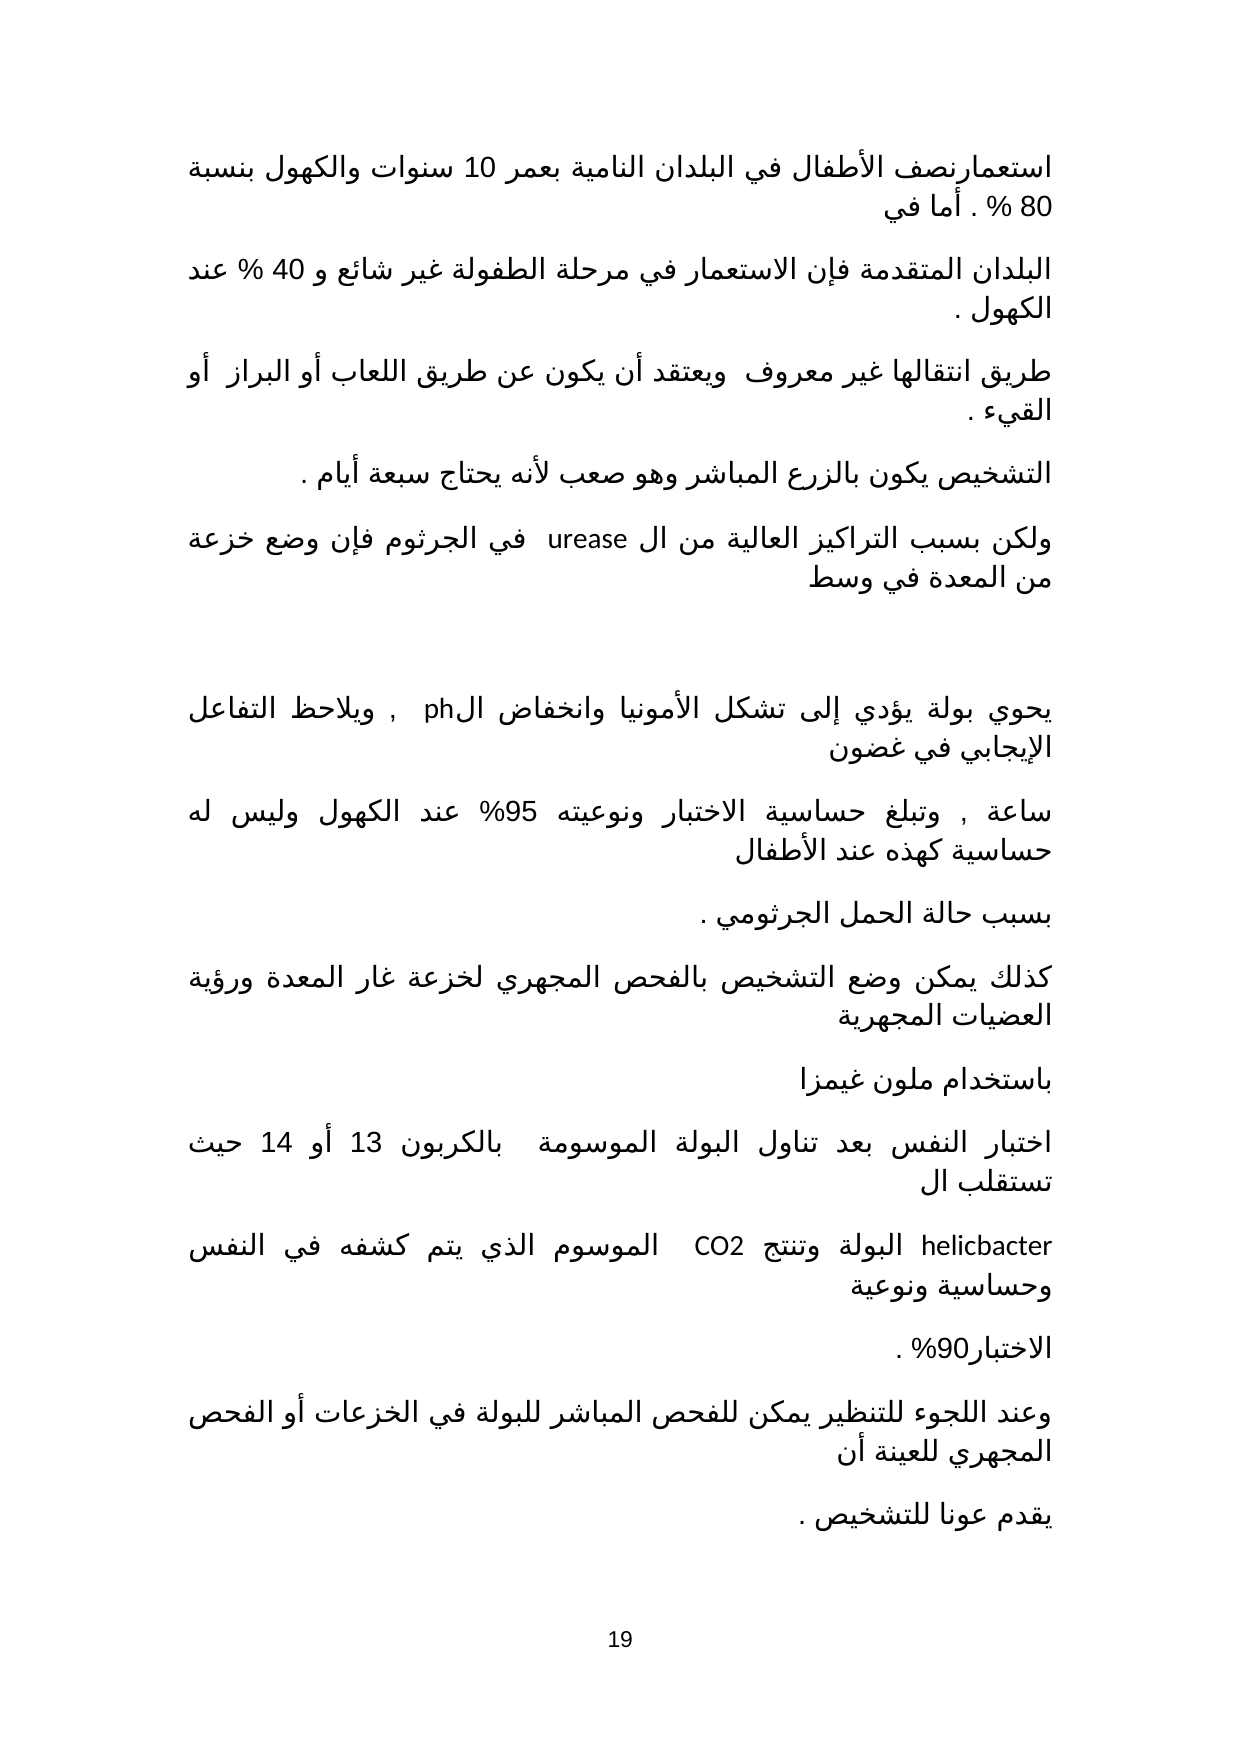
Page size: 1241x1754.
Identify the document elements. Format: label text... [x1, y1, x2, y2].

text يحوي بولة يؤدي إلى تشكل الأمونيا وانخفاض الph , ويلاحظ التفاعل الإيجابي في غضون [187, 690, 1053, 764]
text يقدم عونا للتشخيص . [187, 1497, 1053, 1531]
text طريق انتقالها غير معروف ويعتقد أن يكون عن طريق اللعاب أو البراز أو القيء . [187, 354, 1053, 426]
text ساعة , وتبلغ حساسية الاختبار ونوعيته 95% عند الكهول وليس له حساسية كهذه عند الأطفال [187, 794, 1053, 866]
text اختبار النفس بعد تناول البولة الموسومة بالكربون 13 أو 14 حيث تستقلب ال [187, 1125, 1053, 1197]
text التشخيص يكون بالزرع المباشر وهو صعب لأنه يحتاج سبعة أيام . [187, 456, 1053, 490]
text باستخدام ملون غيمزا [187, 1062, 1053, 1095]
text ولكن بسبب التراكيز العالية من ال urease في الجرثوم فإن وضع خزعة من المعدة في وسط [187, 520, 1053, 594]
text البلدان المتقدمة فإن الاستعمار في مرحلة الطفولة غير شائع و 40 % عند الكهول . [187, 252, 1053, 324]
text helicbacter البولة وتنتج CO2 الموسوم الذي يتم كشفه في النفس وحساسية ونوعية [187, 1227, 1053, 1302]
text كذلك يمكن وضع التشخيص بالفحص المجهري لخزعة غار المعدة ورؤية العضيات المجهرية [187, 960, 1053, 1032]
text وعند اللجوء للتنظير يمكن للفحص المباشر للبولة في الخزعات أو الفحص المجهري للعينة أن [187, 1395, 1053, 1467]
text الاختبار90% . [187, 1332, 1053, 1365]
text استعمارنصف الأطفال في البلدان النامية بعمر 10 سنوات والكهول بنسبة 80 % . أما في [187, 150, 1053, 222]
text بسبب حالة الحمل الجرثومي . [187, 896, 1053, 930]
